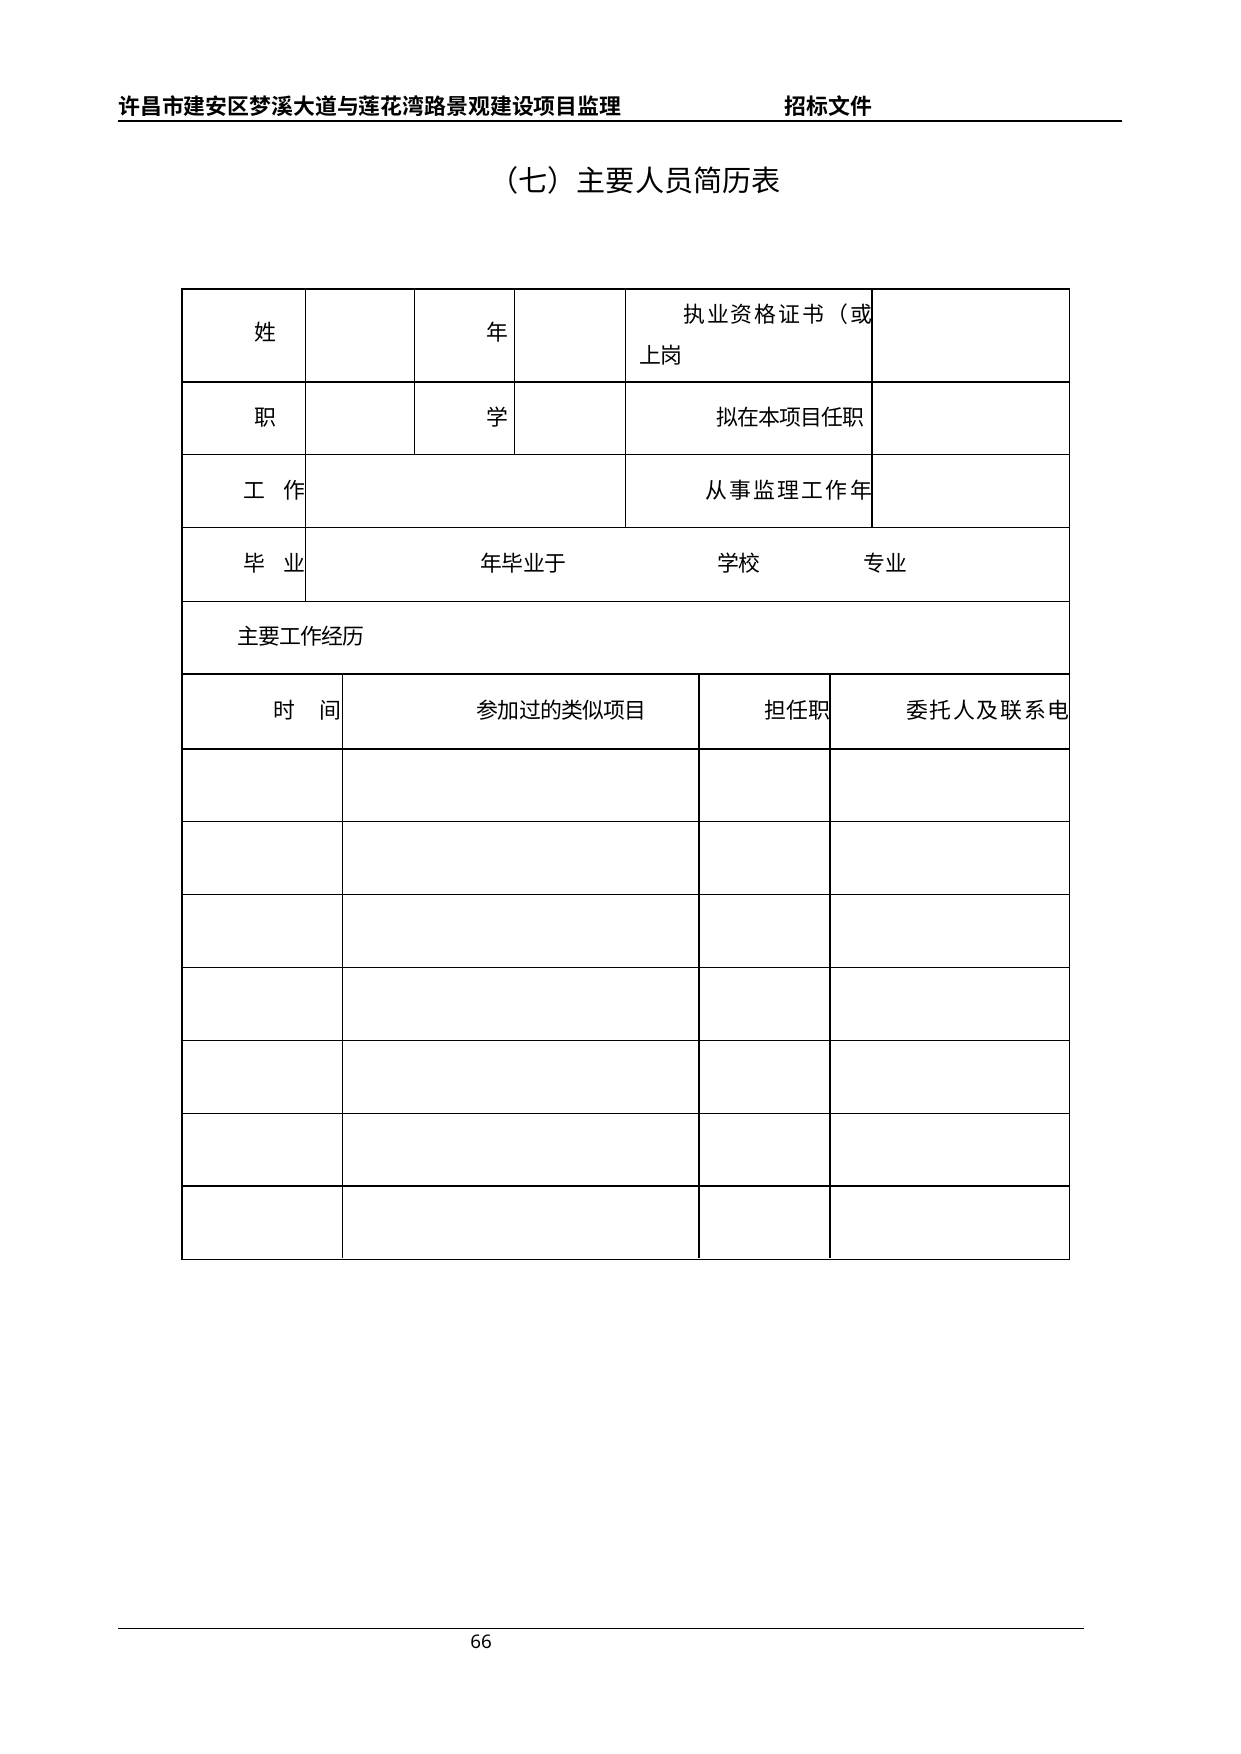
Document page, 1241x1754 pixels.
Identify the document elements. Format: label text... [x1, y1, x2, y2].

table_cell [700, 1114, 829, 1185]
table_cell [700, 1187, 829, 1258]
table_cell [343, 1114, 698, 1185]
table_cell 工作年限 [183, 455, 305, 527]
table_cell [700, 822, 829, 893]
table_header [306, 290, 414, 381]
table_cell [515, 383, 625, 454]
table_cell [306, 383, 414, 454]
table_cell [831, 1041, 1069, 1112]
table_cell 年毕业于 学校 专业 [306, 528, 1069, 601]
table_cell 毕业学校 [183, 528, 305, 601]
table_cell 担任职务 [700, 675, 829, 748]
table_cell [183, 1187, 342, 1258]
table_cell 职 称 [183, 383, 305, 454]
table_cell [343, 1041, 698, 1112]
table_cell 拟在本项目任职 [626, 383, 871, 454]
table_cell [831, 1114, 1069, 1185]
table_cell [831, 750, 1069, 821]
table_cell 委托人及联系电话 [831, 675, 1069, 748]
table_cell [700, 968, 829, 1039]
table_cell [831, 822, 1069, 893]
table_cell 学历 [415, 383, 514, 454]
table_cell 从事监理工作年限 [626, 455, 871, 527]
table_cell [831, 895, 1069, 967]
table_cell [183, 895, 342, 967]
table_cell [183, 1041, 342, 1112]
table_header 年龄 [415, 290, 514, 381]
table_header 执业资格证书（或上岗 证书）名称 [626, 290, 871, 381]
table_cell [343, 750, 698, 821]
table_cell [183, 822, 342, 893]
table_header 姓 名 [183, 290, 305, 381]
table_cell [343, 895, 698, 967]
table_cell [873, 383, 1069, 454]
table_header [515, 290, 625, 381]
table_cell [700, 895, 829, 967]
table_cell [343, 968, 698, 1039]
text （七）主要人员简历表 [118, 155, 1122, 203]
table_cell [183, 968, 342, 1039]
table_cell [306, 455, 625, 527]
table_header [873, 290, 1069, 381]
table_cell [183, 750, 342, 821]
table_cell 参加过的类似项目 [343, 675, 698, 748]
table_cell [873, 455, 1069, 527]
table_cell [700, 750, 829, 821]
table_cell [343, 1187, 698, 1258]
table_cell [343, 822, 698, 893]
table_cell [700, 1041, 829, 1112]
table_cell [831, 1187, 1069, 1258]
table_cell 时 间 [183, 675, 342, 748]
table_cell 主要工作经历 [183, 602, 1069, 673]
table_cell [831, 968, 1069, 1039]
table_cell [183, 1114, 342, 1185]
